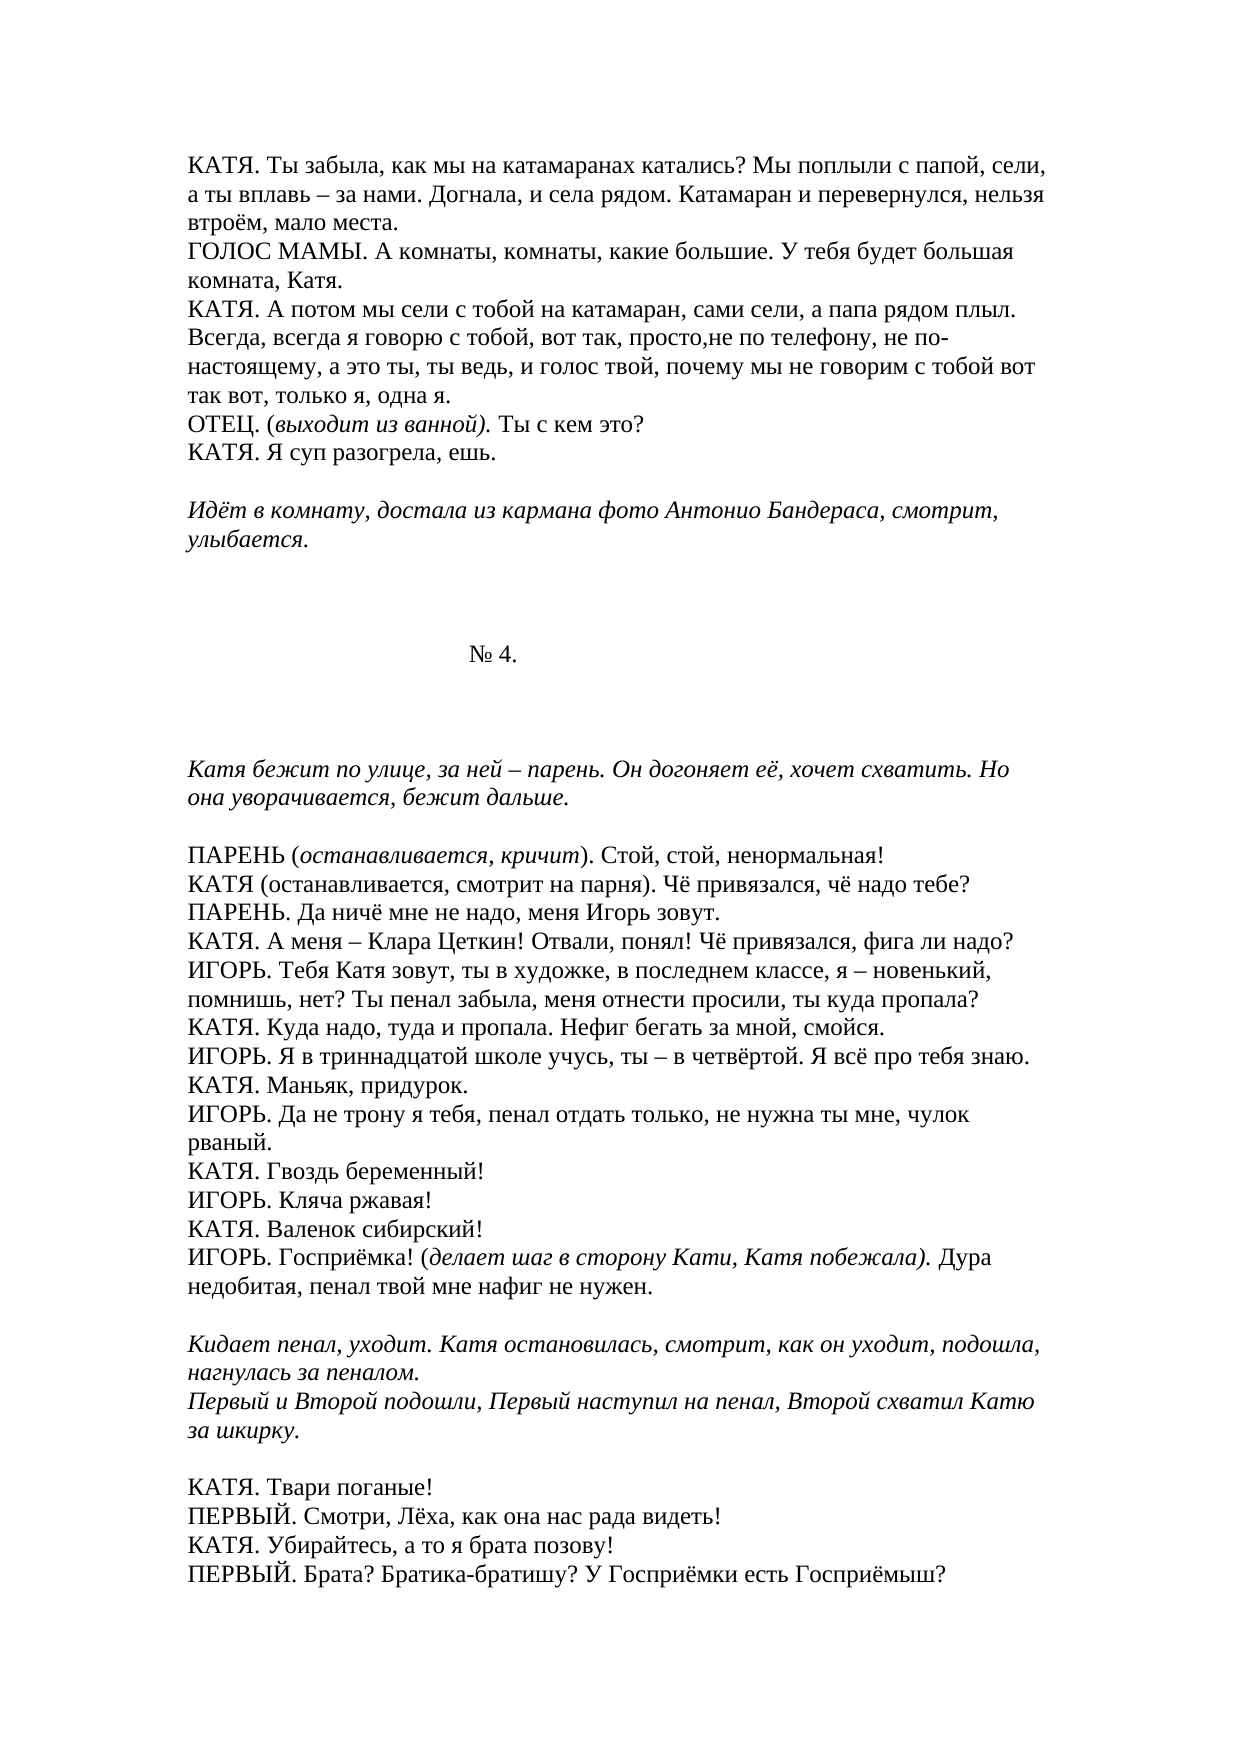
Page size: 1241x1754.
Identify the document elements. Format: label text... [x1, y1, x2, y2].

text КАТЯ. А потом мы сели с тобой на катамаран, сами сели, а папа рядом плыл. Всегда, всегда я говорю с тобой, вот так, просто,не по телефону, не по- настоящему, а это ты, ты ведь, и голос твой, почему мы не говорим с тобой вот так вот, только я, одна я. [187, 294, 1053, 409]
text ПАРЕНЬ. Да ничё мне не надо, меня Игорь зовут. [187, 897, 1053, 926]
text ИГОРЬ. Госприёмка! (делает шаг в сторону Кати, Катя побежала). Дура недобитая, пенал твой мне нафиг не нужен. [187, 1242, 1053, 1300]
text КАТЯ (останавливается, смотрит на парня). Чё привязался, чё надо тебе? [187, 869, 1053, 897]
text ИГОРЬ. Тебя Катя зовут, ты в художке, в последнем классе, я – новенький, помнишь, нет? Ты пенал забыла, меня отнести просили, ты куда пропала? [187, 955, 1053, 1012]
text ПАРЕНЬ (останавливается, кричит). Стой, стой, ненормальная! [187, 840, 1053, 869]
text ГОЛОС МАМЫ. А комнаты, комнаты, какие большие. У тебя будет большая комната, Катя. [187, 236, 1053, 294]
text КАТЯ. Я суп разогрела, ешь. [187, 437, 1053, 466]
text ИГОРЬ. Я в триннадцатой школе учусь, ты – в четвёртой. Я всё про тебя знаю. [187, 1041, 1053, 1070]
text Идёт в комнату, достала из кармана фото Антонио Бандераса, смотрит, улыбается. [187, 495, 1053, 552]
text Кидает пенал, уходит. Катя остановилась, смотрит, как он уходит, подошла, нагнулась за пеналом. [187, 1329, 1053, 1386]
text ПЕРВЫЙ. Смотри, Лёха, как она нас рада видеть! [187, 1501, 1053, 1530]
text Катя бежит по улице, за ней – парень. Он догоняет её, хочет схватить. Но она уворачивается, бежит дальше. [187, 754, 1053, 811]
text КАТЯ. Убирайтесь, а то я брата позову! [187, 1530, 1053, 1559]
text КАТЯ. Маньяк, придурок. [187, 1070, 1053, 1099]
text ИГОРЬ. Да не трону я тебя, пенал отдать только, не нужна ты мне, чулок рваный. [187, 1099, 1053, 1156]
text КАТЯ. Гвоздь беременный! [187, 1156, 1053, 1185]
text КАТЯ. Куда надо, туда и пропала. Нефиг бегать за мной, смойся. [187, 1012, 1053, 1041]
text № 4. [187, 639, 1053, 667]
text КАТЯ. Ты забыла, как мы на катамаранах катались? Мы поплыли с папой, сели, а ты вплавь – за нами. Догнала, и села рядом. Катамаран и перевернулся, нельзя втроём, мало места. [187, 150, 1053, 236]
text ИГОРЬ. Кляча ржавая! [187, 1185, 1053, 1214]
text ОТЕЦ. (выходит из ванной). Ты с кем это? [187, 409, 1053, 437]
text КАТЯ. Твари поганые! [187, 1472, 1053, 1501]
text КАТЯ. Валенок сибирский! [187, 1214, 1053, 1242]
text КАТЯ. А меня – Клара Цеткин! Отвали, понял! Чё привязался, фига ли надо? [187, 926, 1053, 955]
text Первый и Второй подошли, Первый наступил на пенал, Второй схватил Катю за шкирку. [187, 1386, 1053, 1444]
text ПЕРВЫЙ. Брата? Братика-братишу? У Госприёмки есть Госприёмыш? [187, 1559, 1053, 1587]
